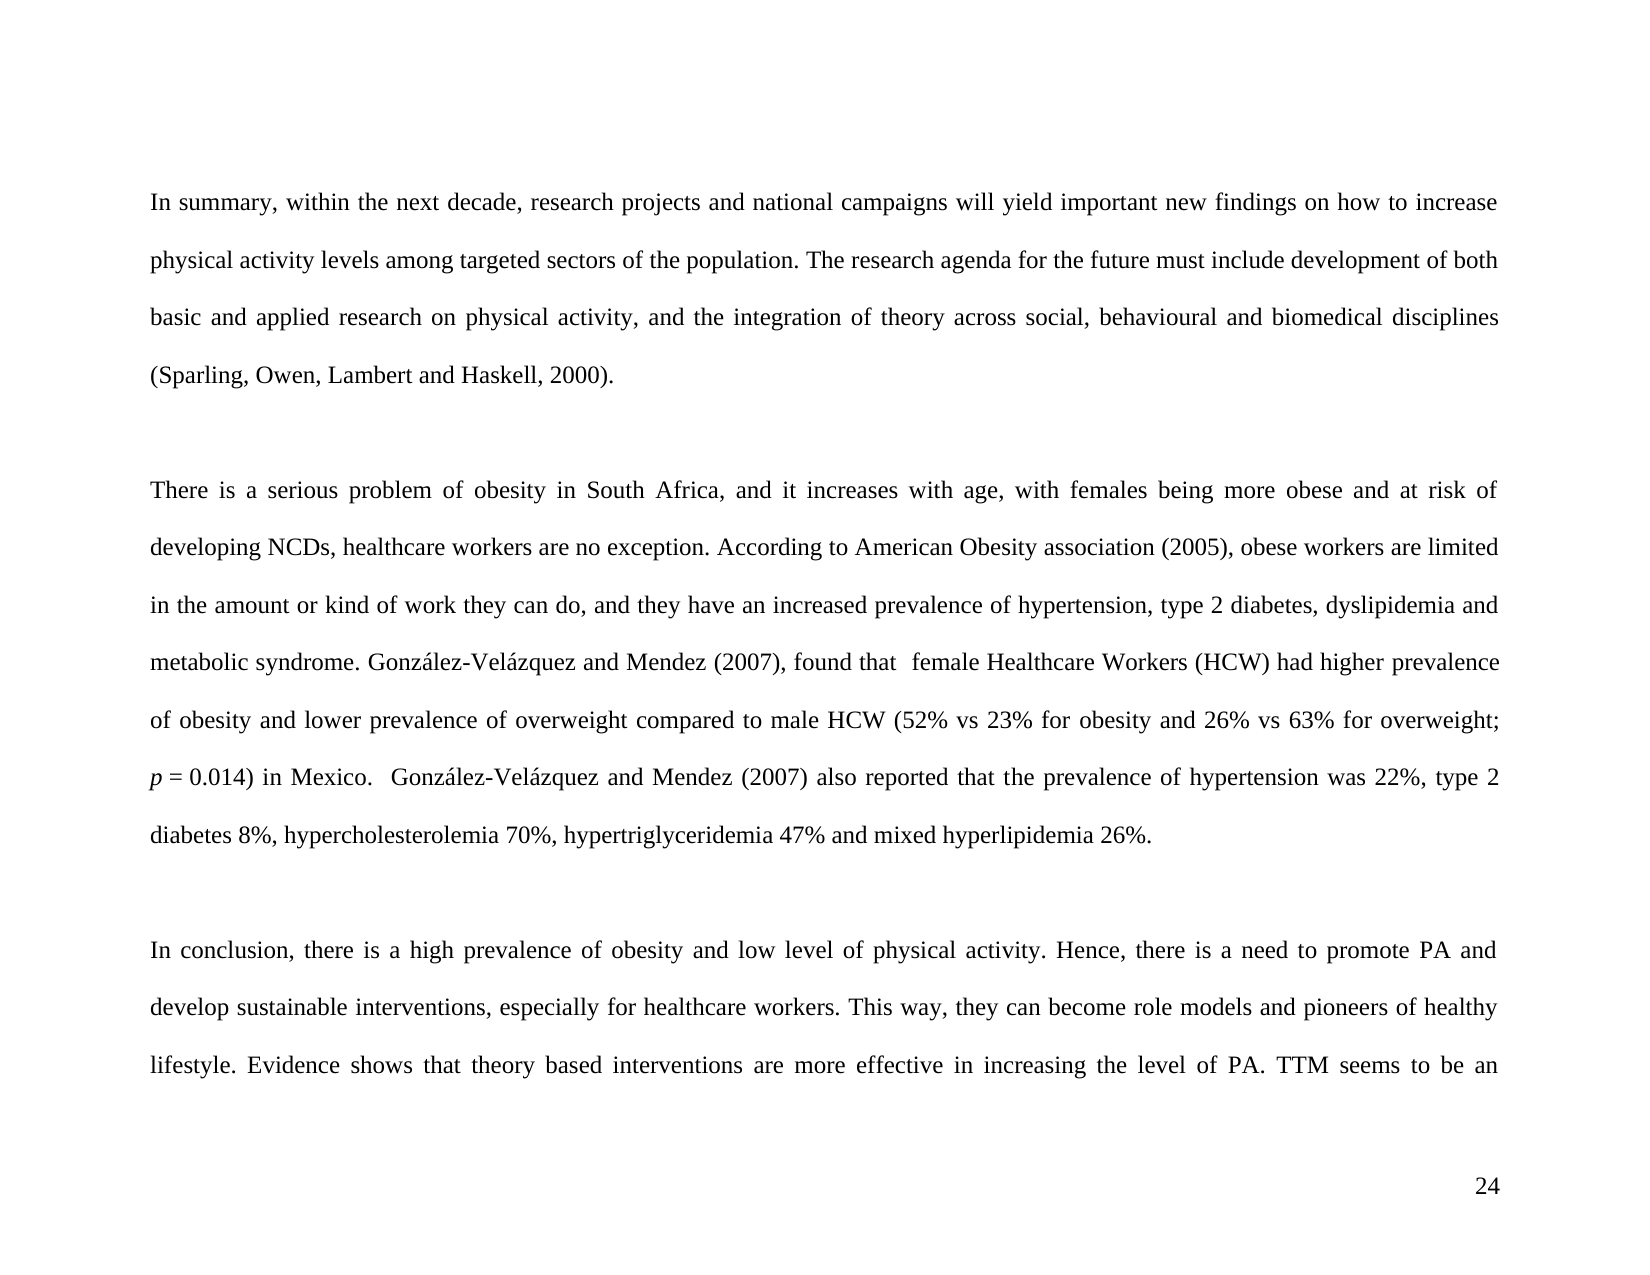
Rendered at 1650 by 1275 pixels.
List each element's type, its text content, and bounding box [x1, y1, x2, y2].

text There is a serious problem of obesity in South Africa, and it increases with age, with females being more obese and at risk of developing NCDs, healthcare workers are no exception. According to American Obesity association (2005), obese workers are limited in the amount or kind of work they can do, and they have an increased prevalence of hypertension, type 2 diabetes, dyslipidemia and metabolic syndrome. González-Velázquez and Mendez (2007), found that female Healthcare Workers (HCW) had higher prevalence of obesity and lower prevalence of overweight compared to male HCW (52% vs 23% for obesity and 26% vs 63% for overweight; p = 0.014) in Mexico. González-Velázquez and Mendez (2007) also reported that the prevalence of hypertension was 22%, type 2 diabetes 8%, hypercholesterolemia 70%, hypertriglyceridemia 47% and mixed hyperlipidemia 26%. [150, 475, 1500, 849]
text In summary, within the next decade, research projects and national campaigns will yield important new findings on how to increase physical activity levels among targeted sectors of the population. The research agenda for the future must include development of both basic and applied research on physical activity, and the integration of theory across social, behavioural and biomedical disciplines (Sparling, Owen, Lambert and Haskell, 2000). [150, 187, 1500, 389]
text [150, 935, 1500, 1079]
